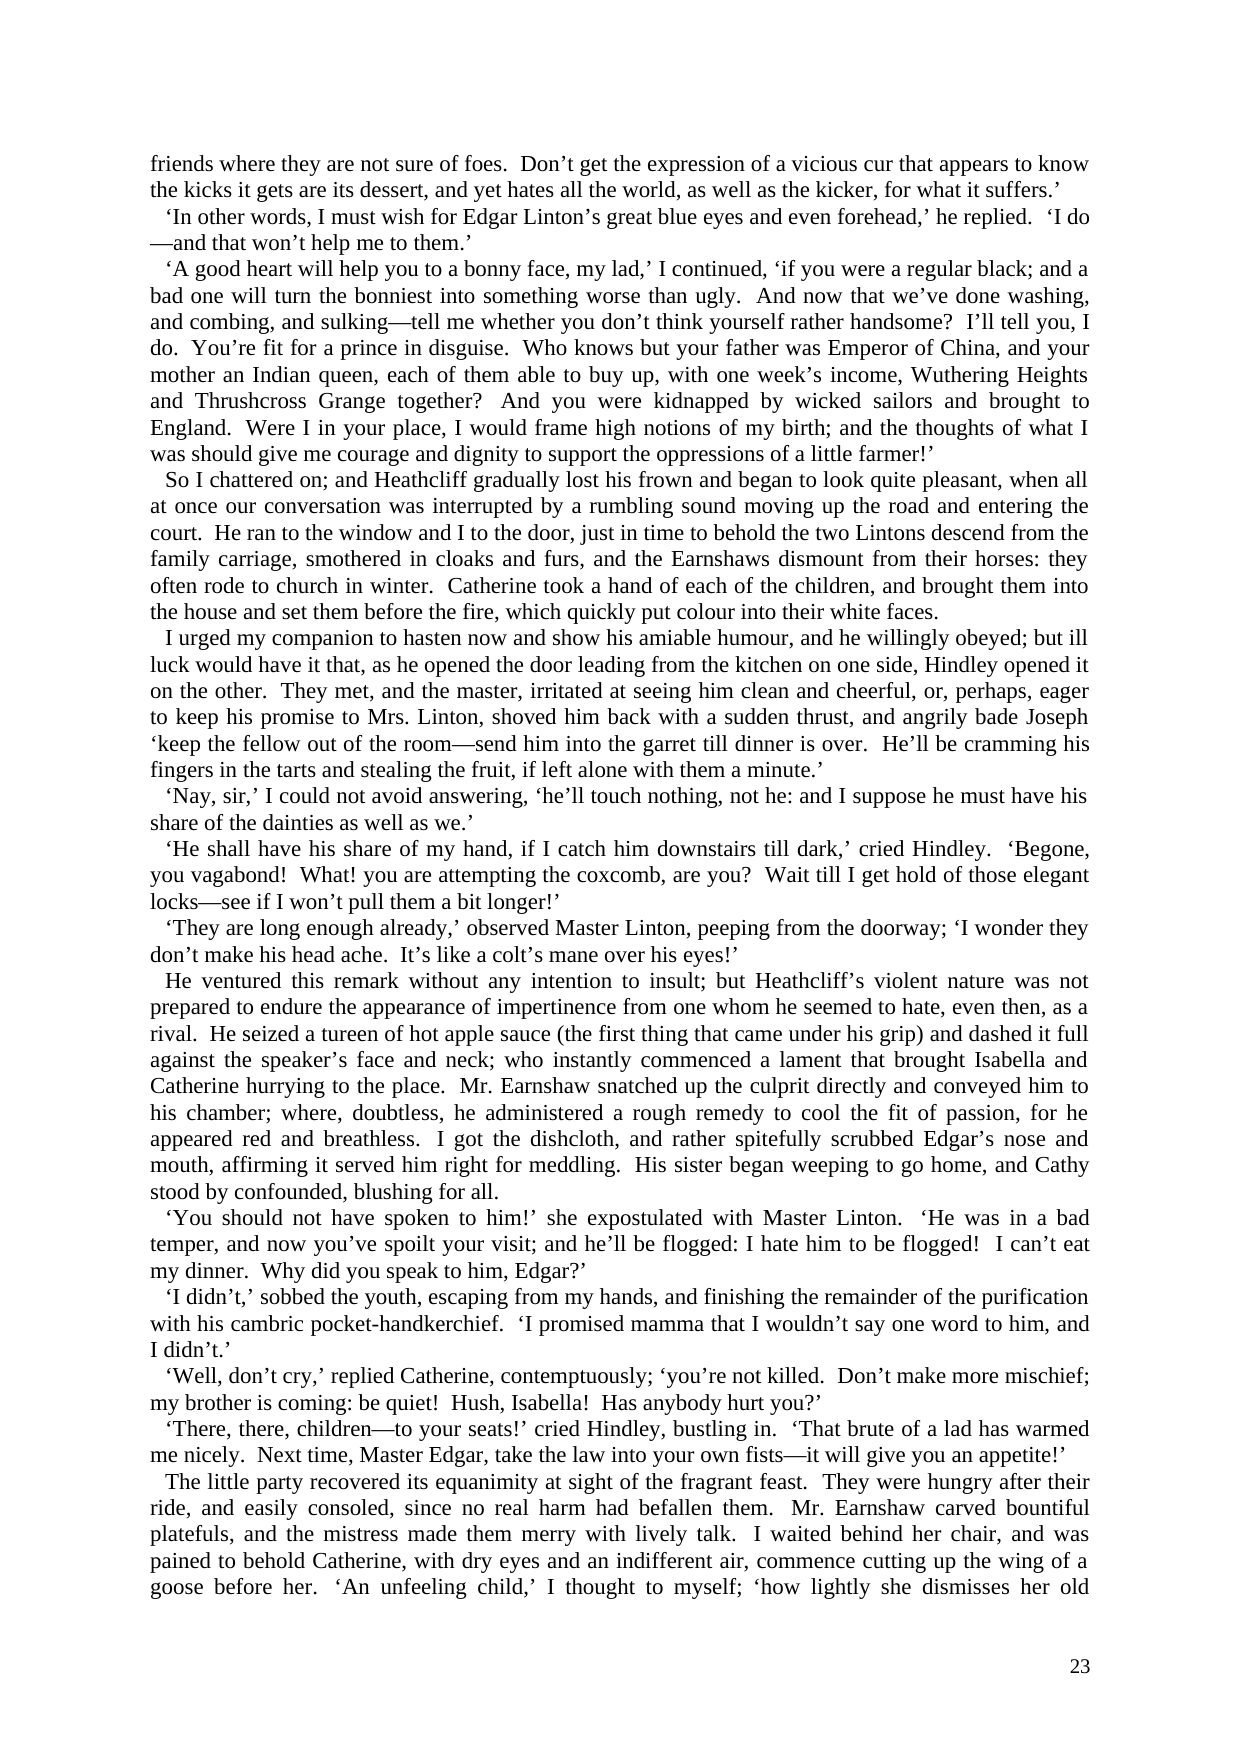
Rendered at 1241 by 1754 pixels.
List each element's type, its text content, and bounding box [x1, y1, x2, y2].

text ‘A good heart will help you to a bonny face, my lad,’ I continued, ‘if you were a regular black; and a bad one will turn the bonniest into something worse than ugly. And now that we’ve done washing, and combing, and sulking—tell me whether you don’t think yourself rather handsome? I’ll tell you, I do. You’re fit for a prince in disguise. Who knows but your father was Emperor of China, and your mother an Indian queen, each of them able to buy up, with one week’s income, Wuthering Heights and Thrushcross Grange together? And you were kidnapped by wicked sailors and brought to England. Were I in your place, I would frame high notions of my birth; and the thoughts of what I was should give me courage and dignity to support the oppressions of a little farmer!’ [150, 255, 1090, 466]
text ‘I didn’t,’ sobbed the youth, escaping from my hands, and finishing the remainder of the purification with his cambric pocket-handkerchief. ‘I promised mamma that I wouldn’t say one word to him, and I didn’t.’ [150, 1283, 1090, 1362]
text ‘He shall have his share of my hand, if I catch him downstairs till dark,’ cried Hindley. ‘Begone, you vagabond! What! you are attempting the coxcomb, are you? Wait till I get hold of those elegant locks—see if I won’t pull them a bit longer!’ [150, 835, 1090, 914]
text ‘Nay, sir,’ I could not avoid answering, ‘he’ll touch nothing, not he: and I suppose he must have his share of the dainties as well as we.’ [150, 782, 1090, 835]
text I urged my companion to hasten now and show his amiable humour, and he willingly obeyed; but ill luck would have it that, as he opened the door leading from the kitchen on one side, Hindley opened it on the other. They met, and the master, irritated at seeing him clean and cheerful, or, perhaps, eager to keep his promise to Mrs. Linton, shoved him back with a sudden thrust, and angrily bade Joseph ‘keep the fellow out of the room—send him into the garret till dinner is over. He’ll be cramming his fingers in the tarts and stealing the fruit, if left alone with them a minute.’ [150, 624, 1090, 782]
text ‘Well, don’t cry,’ replied Catherine, contemptuously; ‘you’re not killed. Don’t make more mischief; my brother is coming: be quiet! Hush, Isabella! Has anybody hurt you?’ [150, 1362, 1090, 1415]
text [150, 150, 1090, 203]
text ‘In other words, I must wish for Edgar Linton’s great blue eyes and even forehead,’ he replied. ‘I do—and that won’t help me to them.’ [150, 203, 1090, 255]
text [150, 1468, 1090, 1599]
text ‘You should not have spoken to him!’ she expostulated with Master Linton. ‘He was in a bad temper, and now you’ve spoilt your visit; and he’ll be flogged: I hate him to be flogged! I can’t eat my dinner. Why did you speak to him, Edgar?’ [150, 1204, 1090, 1283]
text ‘They are long enough already,’ observed Master Linton, peeping from the doorway; ‘I wonder they don’t make his head ache. It’s like a colt’s mane over his eyes!’ [150, 914, 1090, 967]
text He ventured this remark without any intention to insult; but Heathcliff’s violent nature was not prepared to endure the appearance of impertinence from one whom he seemed to hate, even then, as a rival. He seized a tureen of hot apple sauce (the first thing that came under his grip) and dashed it full against the speaker’s face and neck; who instantly commenced a lament that brought Isabella and Catherine hurrying to the place. Mr. Earnshaw snatched up the culprit directly and conveyed him to his chamber; where, doubtless, he administered a rough remedy to cool the fit of passion, for he appeared red and breathless. I got the dishcloth, and rather spitefully scrubbed Edgar’s nose and mouth, affirming it served him right for meddling. His sister began weeping to go home, and Cathy stood by confounded, blushing for all. [150, 967, 1090, 1204]
text ‘There, there, children—to your seats!’ cried Hindley, bustling in. ‘That brute of a lad has warmed me nicely. Next time, Master Edgar, take the law into your own fists—it will give you an appetite!’ [150, 1415, 1090, 1468]
text So I chattered on; and Heathcliff gradually lost his frown and began to look quite pleasant, when all at once our conversation was interrupted by a rumbling sound moving up the road and entering the court. He ran to the window and I to the door, just in time to behold the two Lintons descend from the family carriage, smothered in cloaks and furs, and the Earnshaws dismount from their horses: they often rode to church in winter. Catherine took a hand of each of the children, and brought them into the house and set them before the fire, which quickly put colour into their white faces. [150, 466, 1090, 624]
